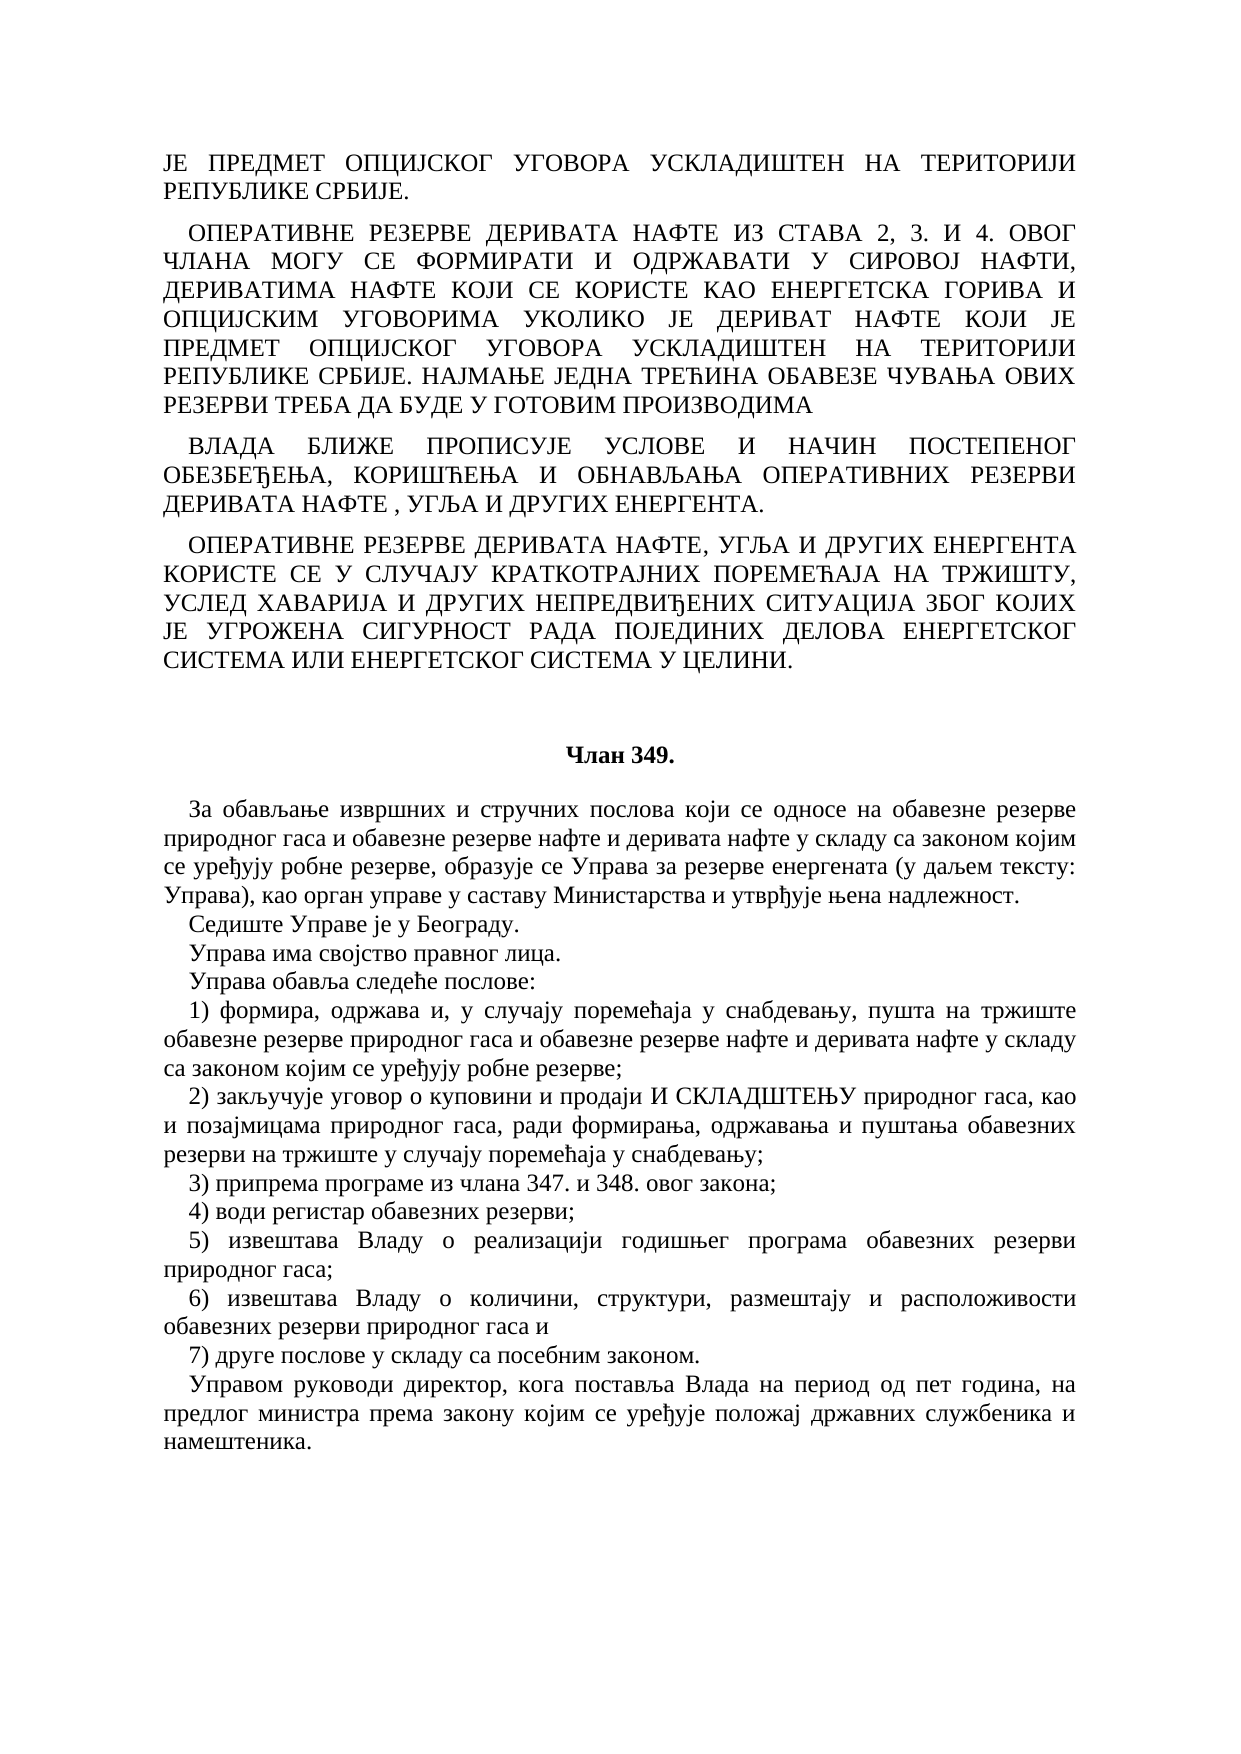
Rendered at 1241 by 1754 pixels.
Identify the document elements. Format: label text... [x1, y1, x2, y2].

text ОПЕРАТИВНЕ РЕЗЕРВЕ ДЕРИВАТА НАФТЕ ИЗ СТАВА 2, 3. И 4. ОВОГ ЧЛАНА МОГУ СЕ ФОРМИРАТИ И ОДРЖАВАТИ У СИРОВОЈ НАФТИ, ДЕРИВАТИМА НАФТЕ КОЈИ СЕ КОРИСТЕ КАО ЕНЕРГЕТСКА ГОРИВА И ОПЦИЈСКИМ УГОВОРИМА УКОЛИКО ЈЕ ДЕРИВАТ НАФТЕ КОЈИ ЈЕ ПРЕДМЕТ ОПЦИЈСКОГ УГОВОРА УСКЛАДИШТЕН НА ТЕРИТОРИЈИ РЕПУБЛИКЕ СРБИЈЕ. НАЈМАЊЕ ЈЕДНА ТРЕЋИНА ОБАВЕЗЕ ЧУВАЊА ОВИХ РЕЗЕРВИ ТРЕБА ДА БУДЕ У ГОТОВИМ ПРОИЗВОДИМА [163, 218, 1077, 419]
text 1) формира, одржава и, у случају поремећаја у снабдевању, пушта на тржиште обавезне резерве природног гаса и обавезне резерве нафте и деривата нафте у складу са законом којим се уређују робне резерве; [163, 995, 1077, 1081]
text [163, 148, 1077, 205]
text Управом руководи директор, кога поставља Влада на период од пет година, на предлог министра према закону којим се уређује положај државних службеника и намештеника. [163, 1369, 1077, 1455]
text 5) извештава Владу о реализацији годишњег програма обавезних резерви природног гаса; [163, 1225, 1077, 1283]
text Члан 349. [148, 740, 1093, 769]
text 2) закључује уговор о куповини и продаји И СКЛАДШТЕЊУ природног гаса, као и позајмицама природног гаса, ради формирања, одржавања и пуштања обавезних резерви на тржиште у случају поремећаја у снабдевању; [163, 1081, 1077, 1168]
text 7) друге послове у складу са посебним законом. [163, 1340, 1077, 1369]
text 3) припрема програме из члана 347. и 348. овог закона; [163, 1168, 1077, 1196]
text Управа обавља следеће послове: [163, 966, 1077, 995]
text 6) извештава Владу о количини, структури, размештају и расположивости обавезних резерви природног гаса и [163, 1283, 1077, 1340]
text Управа има својство правног лица. [163, 938, 1077, 966]
text Седиште Управе је у Београду. [163, 909, 1077, 938]
text За обављање извршних и стручних послова који се односе на обавезне резерве природног гаса и обавезне резерве нафте и деривата нафте у складу са законом којим се уређују робне резерве, образује се Управа за резерве енергената (у даљем тексту: Управа), као орган управе у саставу Министарства и утврђује њена надлежност. [163, 794, 1077, 909]
text ОПЕРАТИВНЕ РЕЗЕРВЕ ДЕРИВАТА НАФТЕ, УГЉА И ДРУГИХ ЕНЕРГЕНТА КОРИСТЕ СЕ У СЛУЧАЈУ КРАТКОТРАЈНИХ ПОРЕМЕЋАЈА НА ТРЖИШТУ, УСЛЕД ХАВАРИЈА И ДРУГИХ НЕПРЕДВИЂЕНИХ СИТУАЦИЈА ЗБОГ КОЈИХ ЈЕ УГРОЖЕНА СИГУРНОСТ РАДА ПОЈЕДИНИХ ДЕЛОВА ЕНЕРГЕТСКОГ СИСТЕМА ИЛИ ЕНЕРГЕТСКОГ СИСТЕМА У ЦЕЛИНИ. [163, 530, 1077, 674]
text ВЛАДА БЛИЖЕ ПРОПИСУЈЕ УСЛОВЕ И НАЧИН ПОСТЕПЕНОГ ОБЕЗБЕЂЕЊА, КОРИШЋЕЊА И ОБНАВЉАЊА ОПЕРАТИВНИХ РЕЗЕРВИ ДЕРИВАТА НАФТЕ , УГЉА И ДРУГИХ ЕНЕРГЕНТА. [163, 431, 1077, 518]
text 4) води регистар обавезних резерви; [163, 1196, 1077, 1225]
